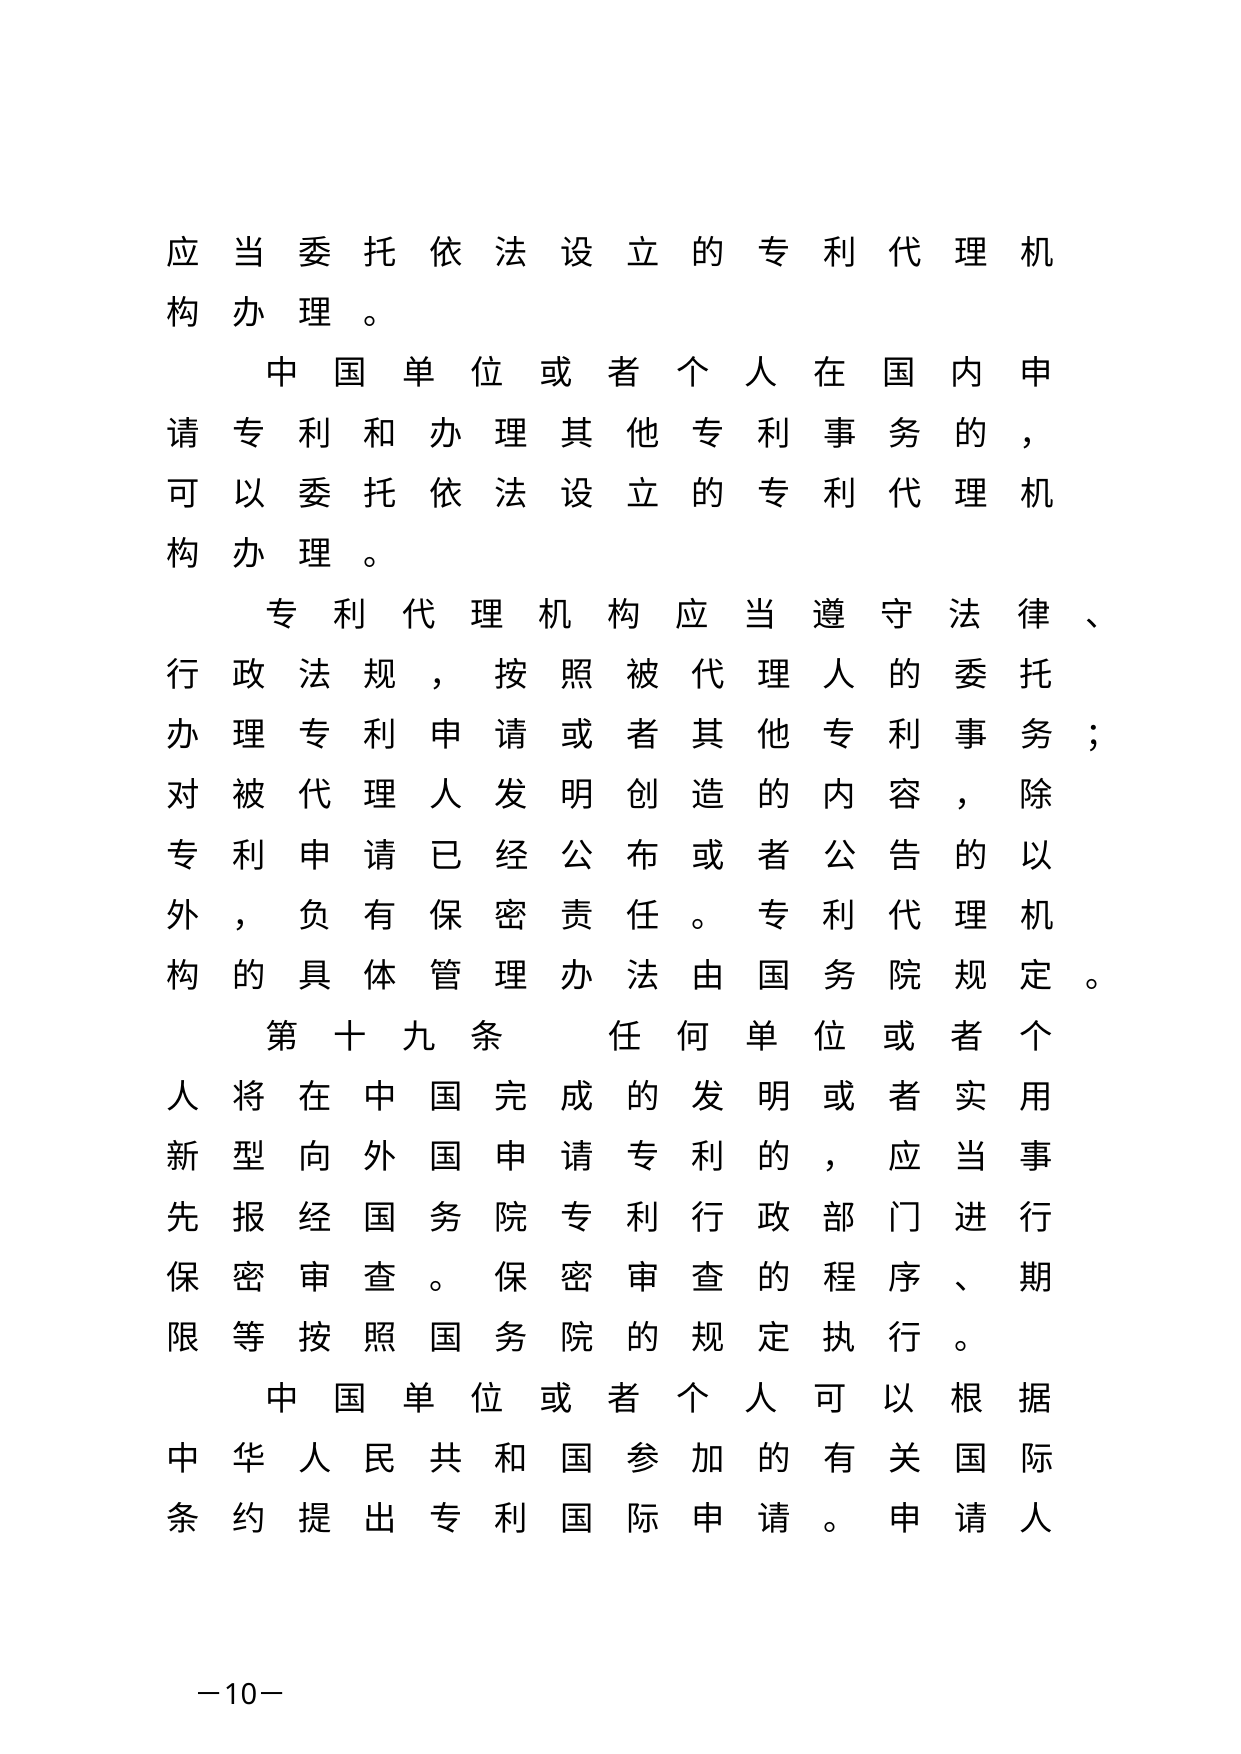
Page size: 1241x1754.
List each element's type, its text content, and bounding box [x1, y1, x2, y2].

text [167, 219, 1085, 340]
text 专利代理机构应当遵守法律、行政法规，按照被代理人的委托办理专利申请或者其他专利事务；对被代理人发明创造的内容，除专利申请已经公布或者公告的以外，负有保密责任。专利代理机构的具体管理办法由国务院规定。 [167, 581, 1085, 1003]
text 中国单位或者个人在国内申请专利和办理其他专利事务的，可以委托依法设立的专利代理机构办理。 [167, 340, 1085, 581]
text 第十九条 任何单位或者个人将在中国完成的发明或者实用新型向外国申请专利的，应当事先报经国务院专利行政部门进行保密审查。保密审查的程序、期限等按照国务院的规定执行。 [167, 1003, 1085, 1365]
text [167, 1365, 1085, 1546]
